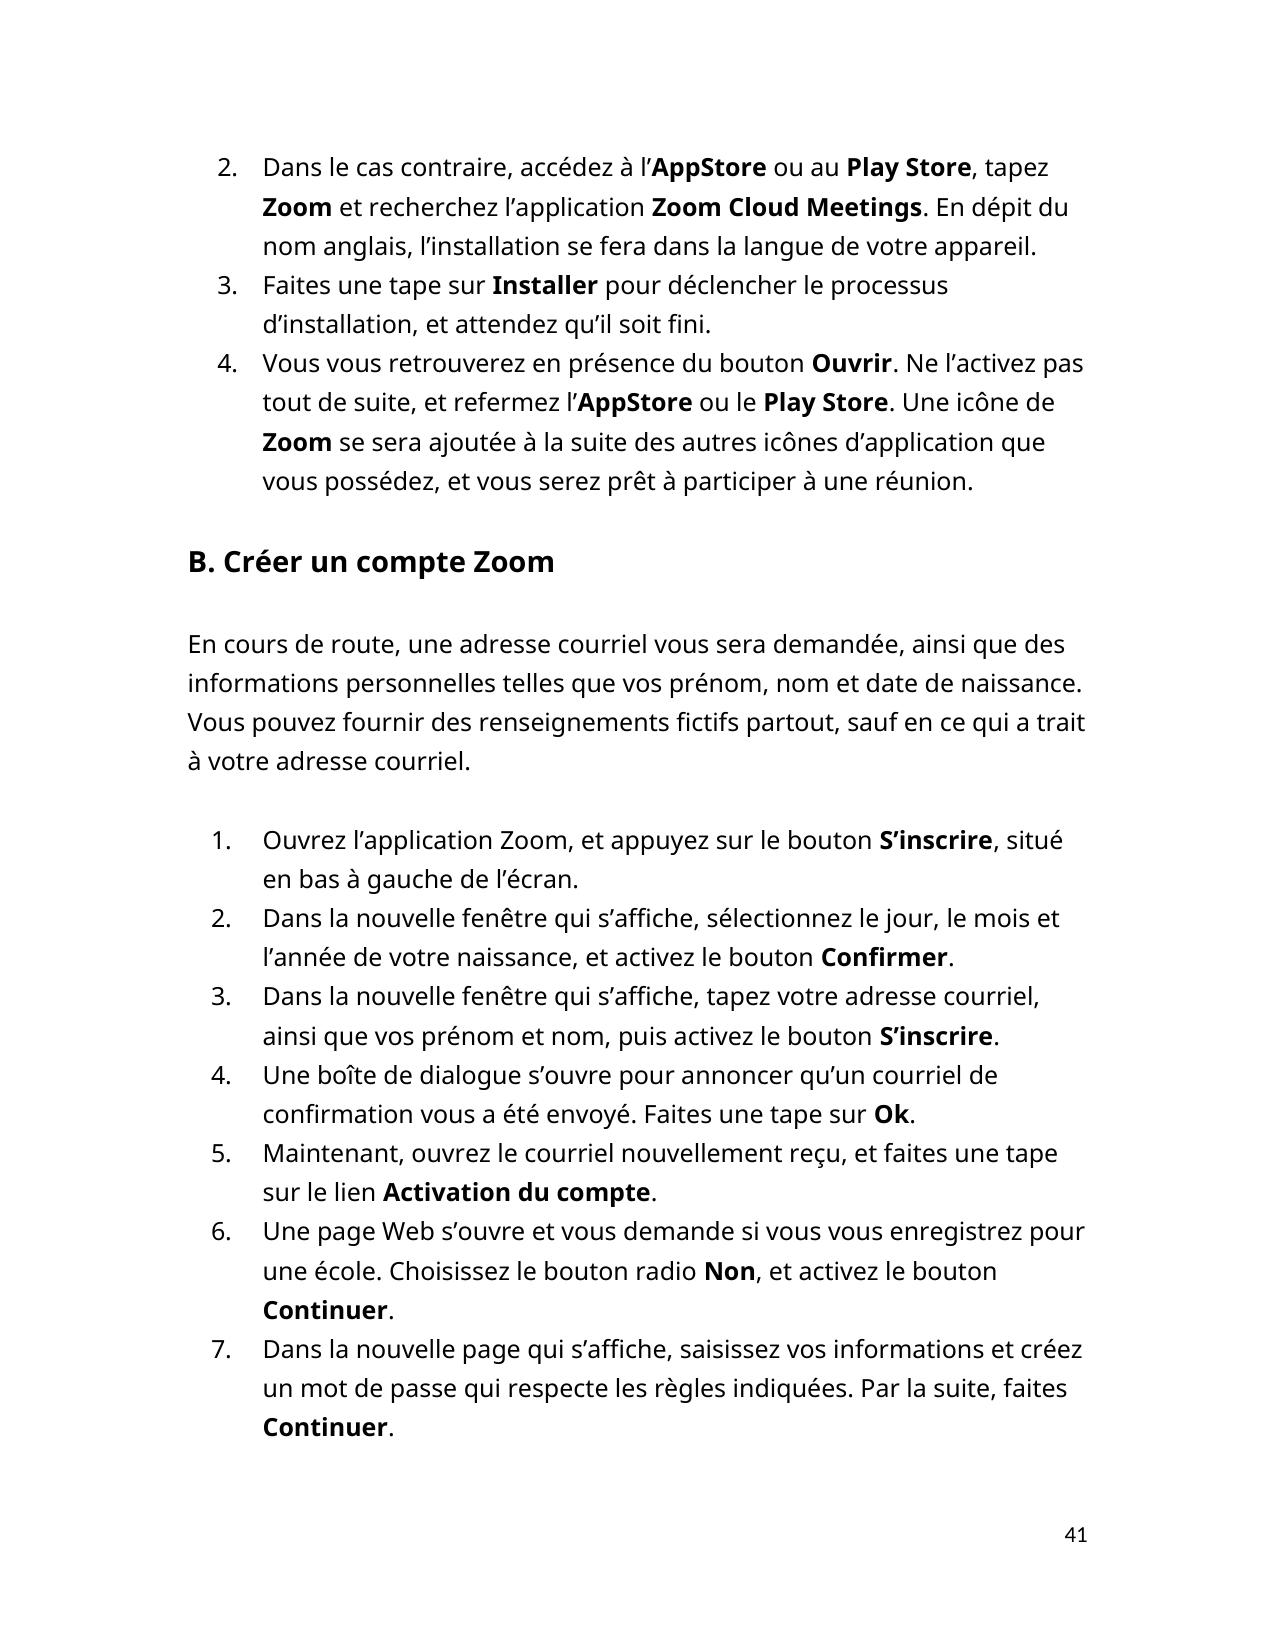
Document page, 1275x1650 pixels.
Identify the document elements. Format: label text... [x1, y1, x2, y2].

list Vous vous retrouverez en présence du bouton Ouvrir. Ne l’activez pas tout de suite, et refermez l’AppStore ou le Play Store. Une icône de Zoom se sera ajoutée à la suite des autres icônes d’application que vous possédez, et vous serez prêt à participer à une réunion. [217, 346, 1087, 497]
list Maintenant, ouvrez le courriel nouvellement reçu, et faites une tape sur le lien Activation du compte. [232, 1136, 1087, 1209]
list Faites une tape sur Installer pour déclencher le processus d’installation, et attendez qu’il soit fini. [217, 267, 1087, 341]
list Ouvrez l’application Zoom, et appuyez sur le bouton S’inscrire, situé en bas à gauche de l’écran. [232, 822, 1087, 896]
list Dans la nouvelle fenêtre qui s’affiche, sélectionnez le jour, le mois et l’année de votre naissance, et activez le bouton Confirmer. [232, 901, 1087, 974]
list Dans la nouvelle fenêtre qui s’affiche, tapez votre adresse courriel, ainsi que vos prénom et nom, puis activez le bouton S’inscrire. [232, 979, 1087, 1052]
list Dans la nouvelle page qui s’affiche, saisissez vos informations et créez un mot de passe qui respecte les règles indiquées. Par la suite, faites Continuer. [232, 1331, 1087, 1444]
list Une boîte de dialogue s’ouvre pour annoncer qu’un courriel de confirmation vous a été envoyé. Faites une tape sur Ok. [232, 1057, 1087, 1131]
list Dans le cas contraire, accédez à l’AppStore ou au Play Store, tapez Zoom et recherchez l’application Zoom Cloud Meetings. En dépit du nom anglais, l’installation se fera dans la langue de votre appareil. [217, 150, 1087, 262]
list Une page Web s’ouvre et vous demande si vous vous enregistrez pour une école. Choisissez le bouton radio Non, et activez le bouton Continuer. [232, 1214, 1087, 1326]
subtitle B. Créer un compte Zoom [187, 542, 1087, 581]
text En cours de route, une adresse courriel vous sera demandée, ainsi que des informations personnelles telles que vos prénom, nom et date de naissance. Vous pouvez fournir des renseignements fictifs partout, sauf en ce qui a trait à votre adresse courriel. [187, 626, 1087, 778]
